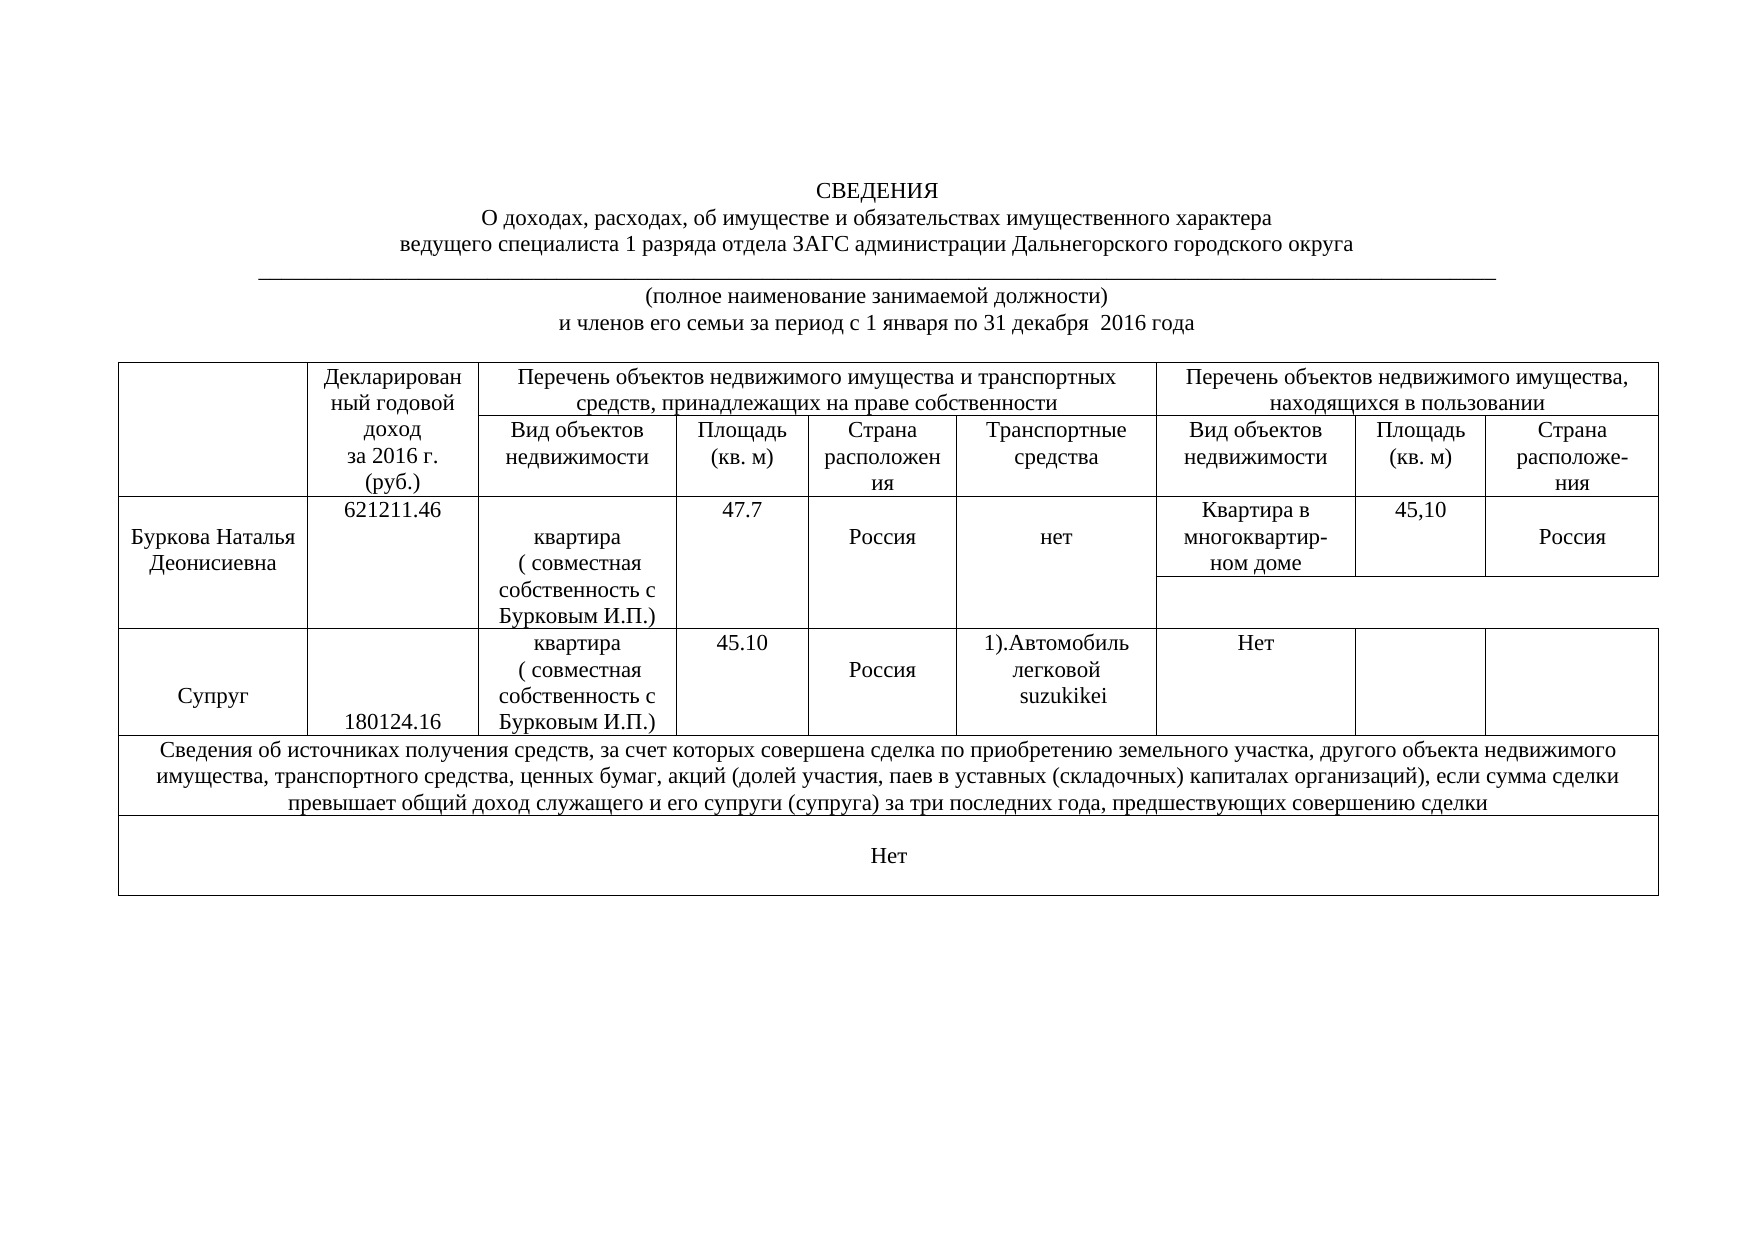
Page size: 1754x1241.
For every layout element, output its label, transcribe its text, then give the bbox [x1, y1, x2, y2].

table_cell Россия [809, 497, 956, 628]
table_header Перечень объектов недвижимого имущества и транспортных средств, принадлежащих на праве собственности [479, 363, 1156, 415]
table_cell квартира ( совместная собственность с Бурковым И.П.) [479, 497, 676, 628]
table_cell Вид объектов недвижимости [1157, 416, 1355, 496]
table_cell Квартира в многоквартир- ном доме [1157, 497, 1355, 576]
table_cell Супруг [119, 629, 307, 735]
table_cell Сведения об источниках получения средств, за счет которых совершена сделка по приобретению земельного участка, другого объекта недвижимого имущества, транспортного средства, ценных бумаг, акций (долей участия, паев в уставных (складочных) капиталах организаций), если сумма сделки превышает общий доход служащего и его супруги (супруга) за три последних года, предшествующих совершению сделки [119, 736, 1658, 815]
table_cell Площадь (кв. м) [677, 416, 808, 496]
table_cell 1).Автомобиль легковой suzukikei [957, 629, 1156, 735]
text (полное наименование занимаемой должности) [118, 283, 1636, 309]
table_header [119, 363, 307, 496]
table_cell Страна расположения [809, 416, 956, 496]
table_cell [1356, 629, 1485, 735]
table_cell Нет [119, 816, 1658, 895]
table_cell Вид объектов недвижимости [479, 416, 676, 496]
table_cell Россия [1486, 497, 1658, 576]
table_cell 180124.16 [308, 629, 478, 735]
table_cell квартира ( совместная собственность с Бурковым И.П.) [479, 629, 676, 735]
table_header Декларированный годовой доход за . (руб.) [308, 363, 478, 496]
table_cell Площадь (кв. м) [1356, 416, 1485, 496]
table_cell Транспортные средства [957, 416, 1156, 496]
text и членов его семьи за период с 1 января по 31 декабря 2016 года [118, 309, 1636, 335]
text СВЕДЕНИЯ [118, 177, 1636, 203]
table_cell нет [957, 497, 1156, 628]
table_cell 45,10 [1356, 497, 1485, 576]
table_header Перечень объектов недвижимого имущества, находящихся в пользовании [1157, 363, 1658, 415]
text ведущего специалиста 1 разряда отдела ЗАГС администрации Дальнегорского городского округа ____________________________________________________________________________________________________________ [118, 230, 1636, 283]
text О доходах, расходах, об имуществе и обязательствах имущественного характера [118, 203, 1636, 230]
table_cell Страна расположе- ния [1486, 416, 1658, 496]
table_cell Нет [1157, 629, 1355, 735]
table_cell 47.7 [677, 497, 808, 628]
table_cell 621211.46 [308, 497, 478, 628]
table_cell Буркова Наталья Деонисиевна [119, 497, 307, 628]
table_cell 45.10 [677, 629, 808, 735]
table_cell [1486, 629, 1658, 735]
table_cell Россия [809, 629, 956, 735]
